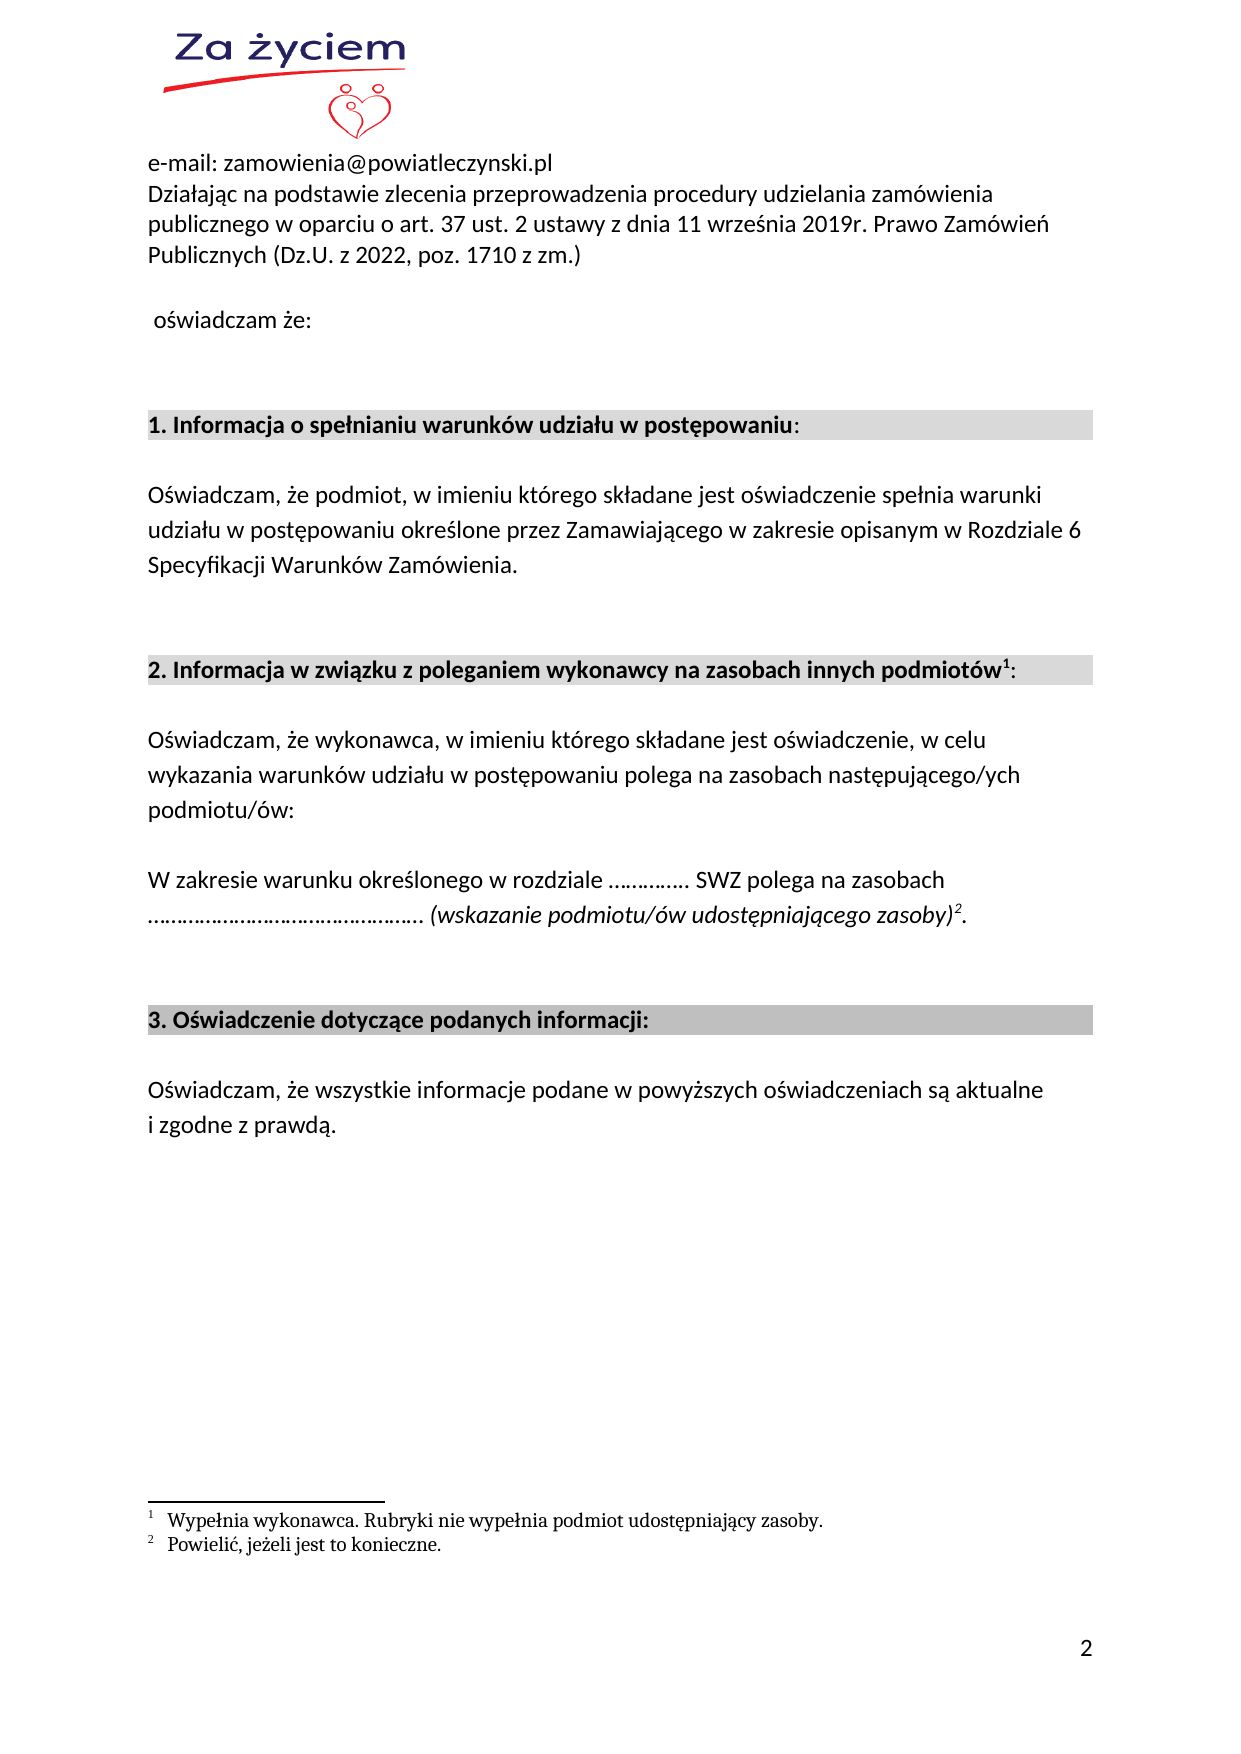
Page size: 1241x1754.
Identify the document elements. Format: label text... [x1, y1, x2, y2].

text W zakresie warunku określonego w rozdziale ………….. SWZ polega na zasobach ………………………………………… (wskazanie podmiotu/ów udostępniającego zasoby). [148, 865, 1093, 930]
text Oświadczam, że wykonawca, w imieniu którego składane jest oświadczenie, w celu wykazania warunków udziału w postępowaniu polega na zasobach następującego/ych podmiotu/ów: [148, 725, 1093, 825]
text 2. Informacja w związku z poleganiem wykonawcy na zasobach innych podmiotów: [148, 655, 1093, 685]
text Oświadczam, że wszystkie informacje podane w powyższych oświadczeniach są aktualne i zgodne z prawdą. [148, 1075, 1093, 1140]
text Działając na podstawie zlecenia przeprowadzenia procedury udzielania zamówienia publicznego w oparciu o art. 37 ust. 2 ustawy z dnia 11 września 2019r. Prawo Zamówień Publicznych (Dz.U. z 2022, poz. 1710 z zm.) [148, 178, 1093, 270]
picture [158, 14, 414, 145]
text e-mail: zamowienia@powiatleczynski.pl [148, 148, 1093, 178]
text 3. Oświadczenie dotyczące podanych informacji: [148, 1005, 1093, 1035]
text Oświadczam, że podmiot, w imieniu którego składane jest oświadczenie spełnia warunki udziału w postępowaniu określone przez Zamawiającego w zakresie opisanym w Rozdziale 6 Specyfikacji Warunków Zamówienia. [148, 480, 1093, 580]
text 1. Informacja o spełnianiu warunków udziału w postępowaniu: [148, 410, 1093, 440]
text oświadczam że: [148, 305, 1093, 335]
